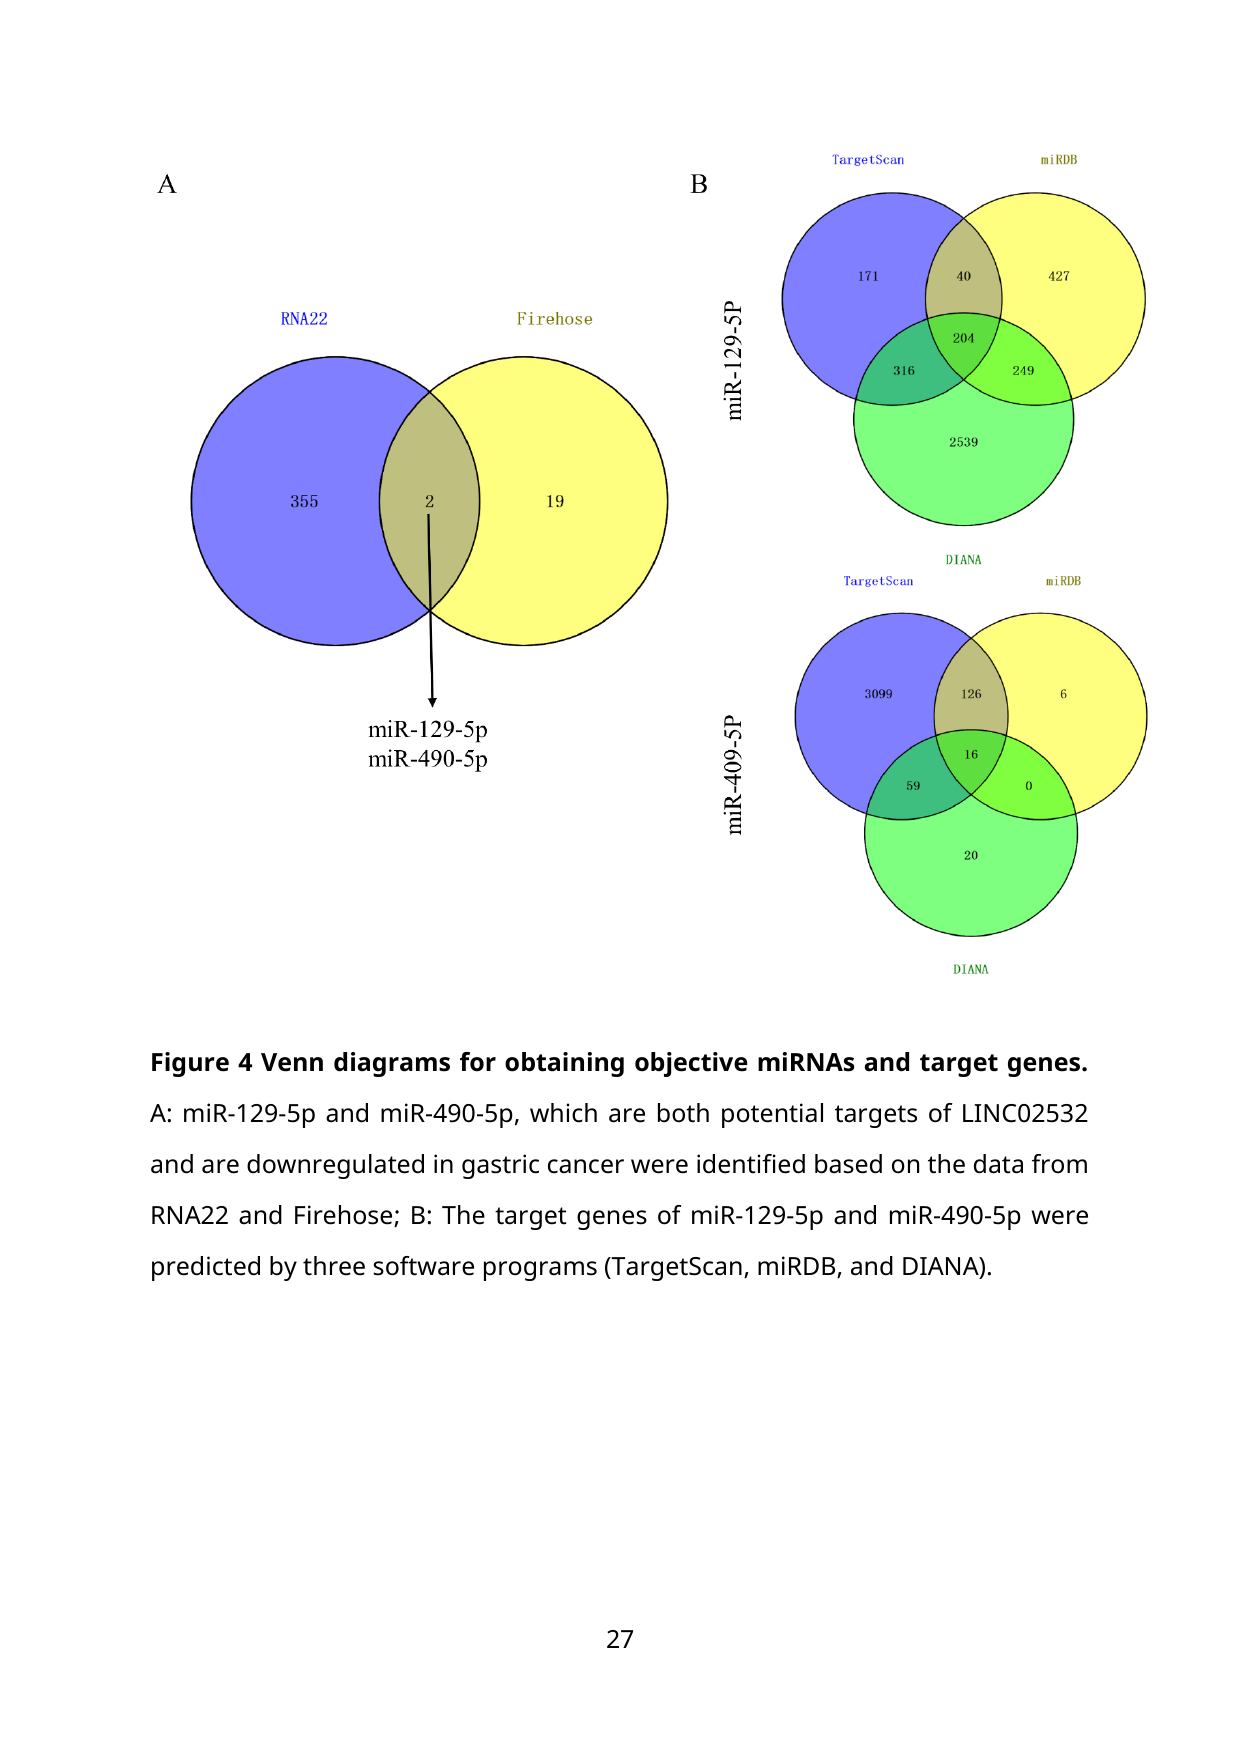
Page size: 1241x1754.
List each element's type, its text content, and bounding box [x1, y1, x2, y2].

subtitle Figure 4 Venn diagrams for obtaining objective miRNAs and target genes. A: miR-129-5p and miR-490-5p, which are both potential targets of LINC02532 and are downregulated in gastric cancer were identified based on the data from RNA22 and Firehose; B: The target genes of miR-129-5p and miR-490-5p were predicted by three software programs (TargetScan, miRDB, and DIANA). [150, 1045, 1090, 1283]
picture [150, 150, 1158, 977]
